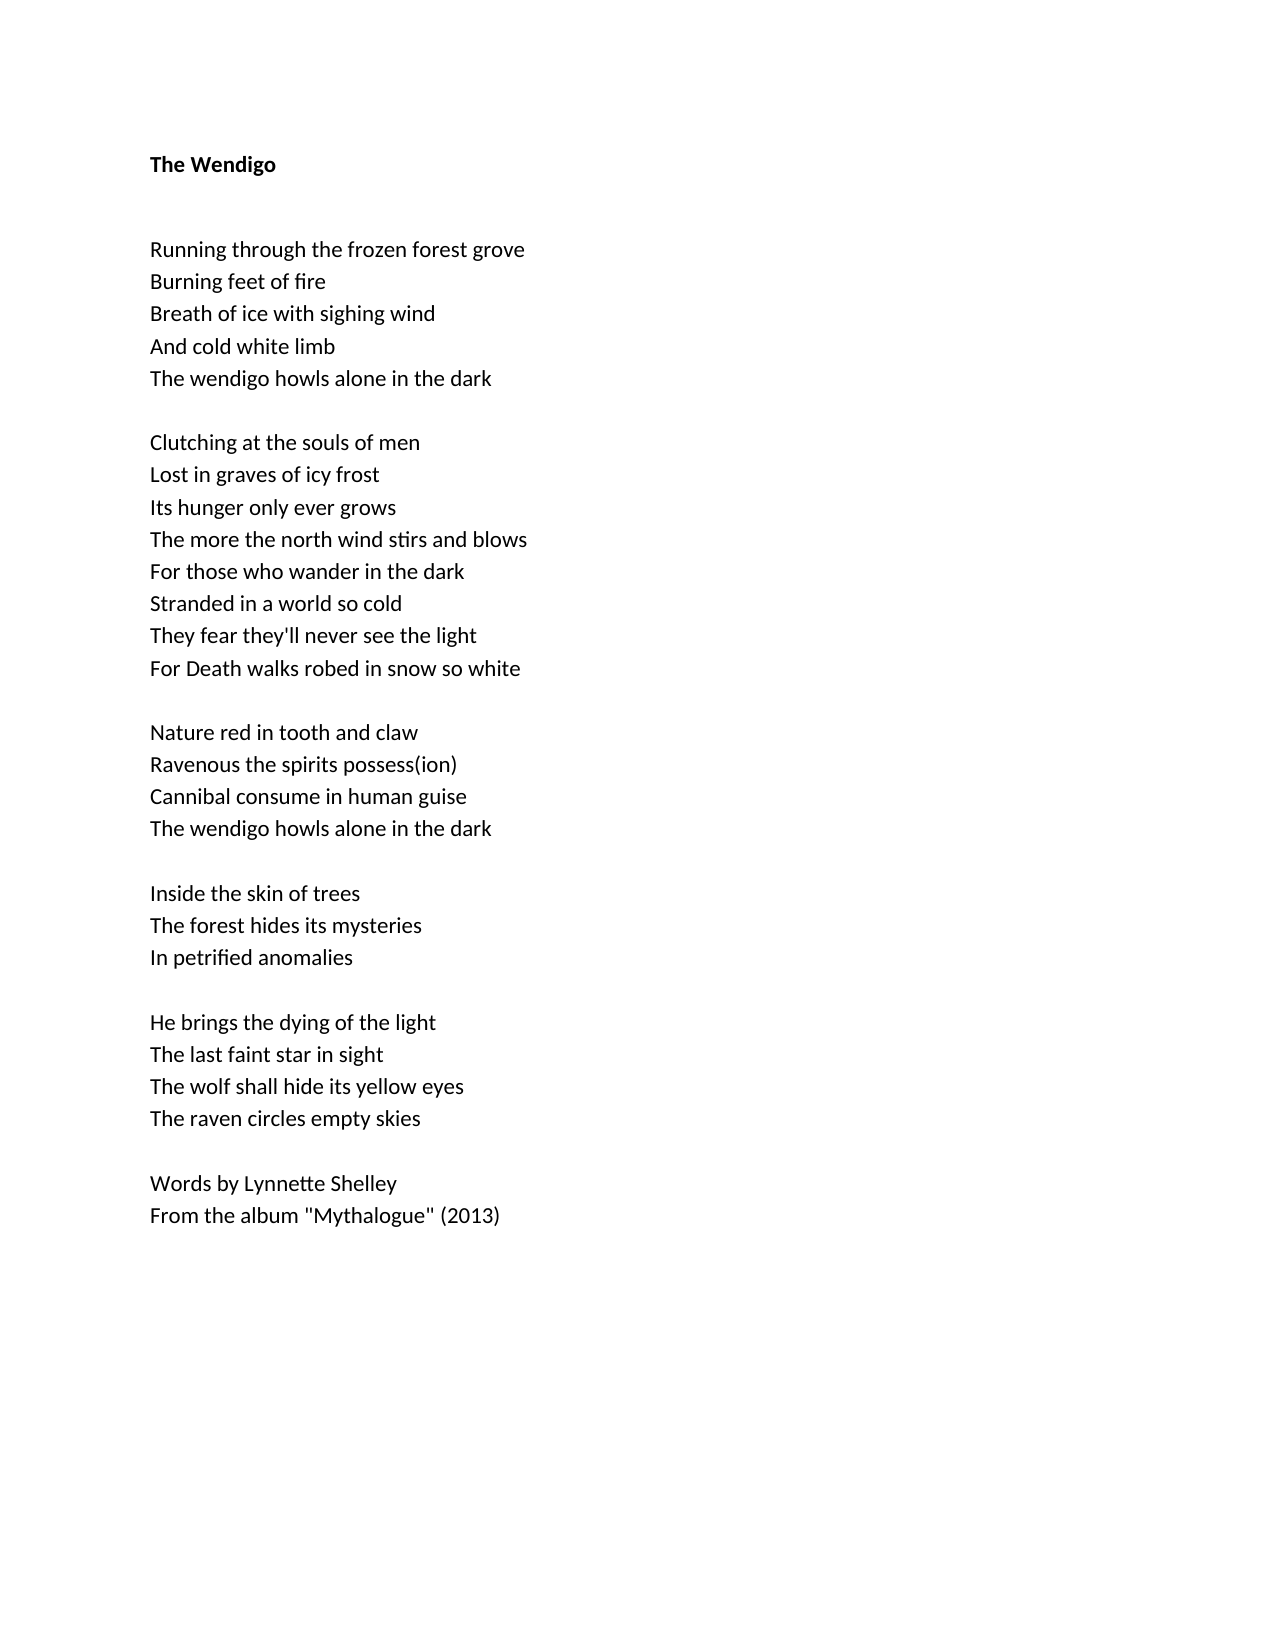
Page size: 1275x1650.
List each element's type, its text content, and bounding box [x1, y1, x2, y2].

text The Wendigo [150, 150, 1125, 178]
text Running through the frozen forest grove Burning feet of fire Breath of ice with sighing wind And cold white limb The wendigo howls alone in the dark Clutching at the souls of men Lost in graves of icy frost Its hunger only ever grows The more the north wind stirs and blows For those who wander in the dark Stranded in a world so cold They fear they'll never see the light For Death walks robed in snow so white Nature red in tooth and claw Ravenous the spirits possess(ion) Cannibal consume in human guise The wendigo howls alone in the dark Inside the skin of trees The forest hides its mysteries In petrified anomalies He brings the dying of the light The last faint star in sight The wolf shall hide its yellow eyes The raven circles empty skies Words by Lynnette Shelley From the album "Mythalogue" (2013) [150, 203, 1125, 1229]
